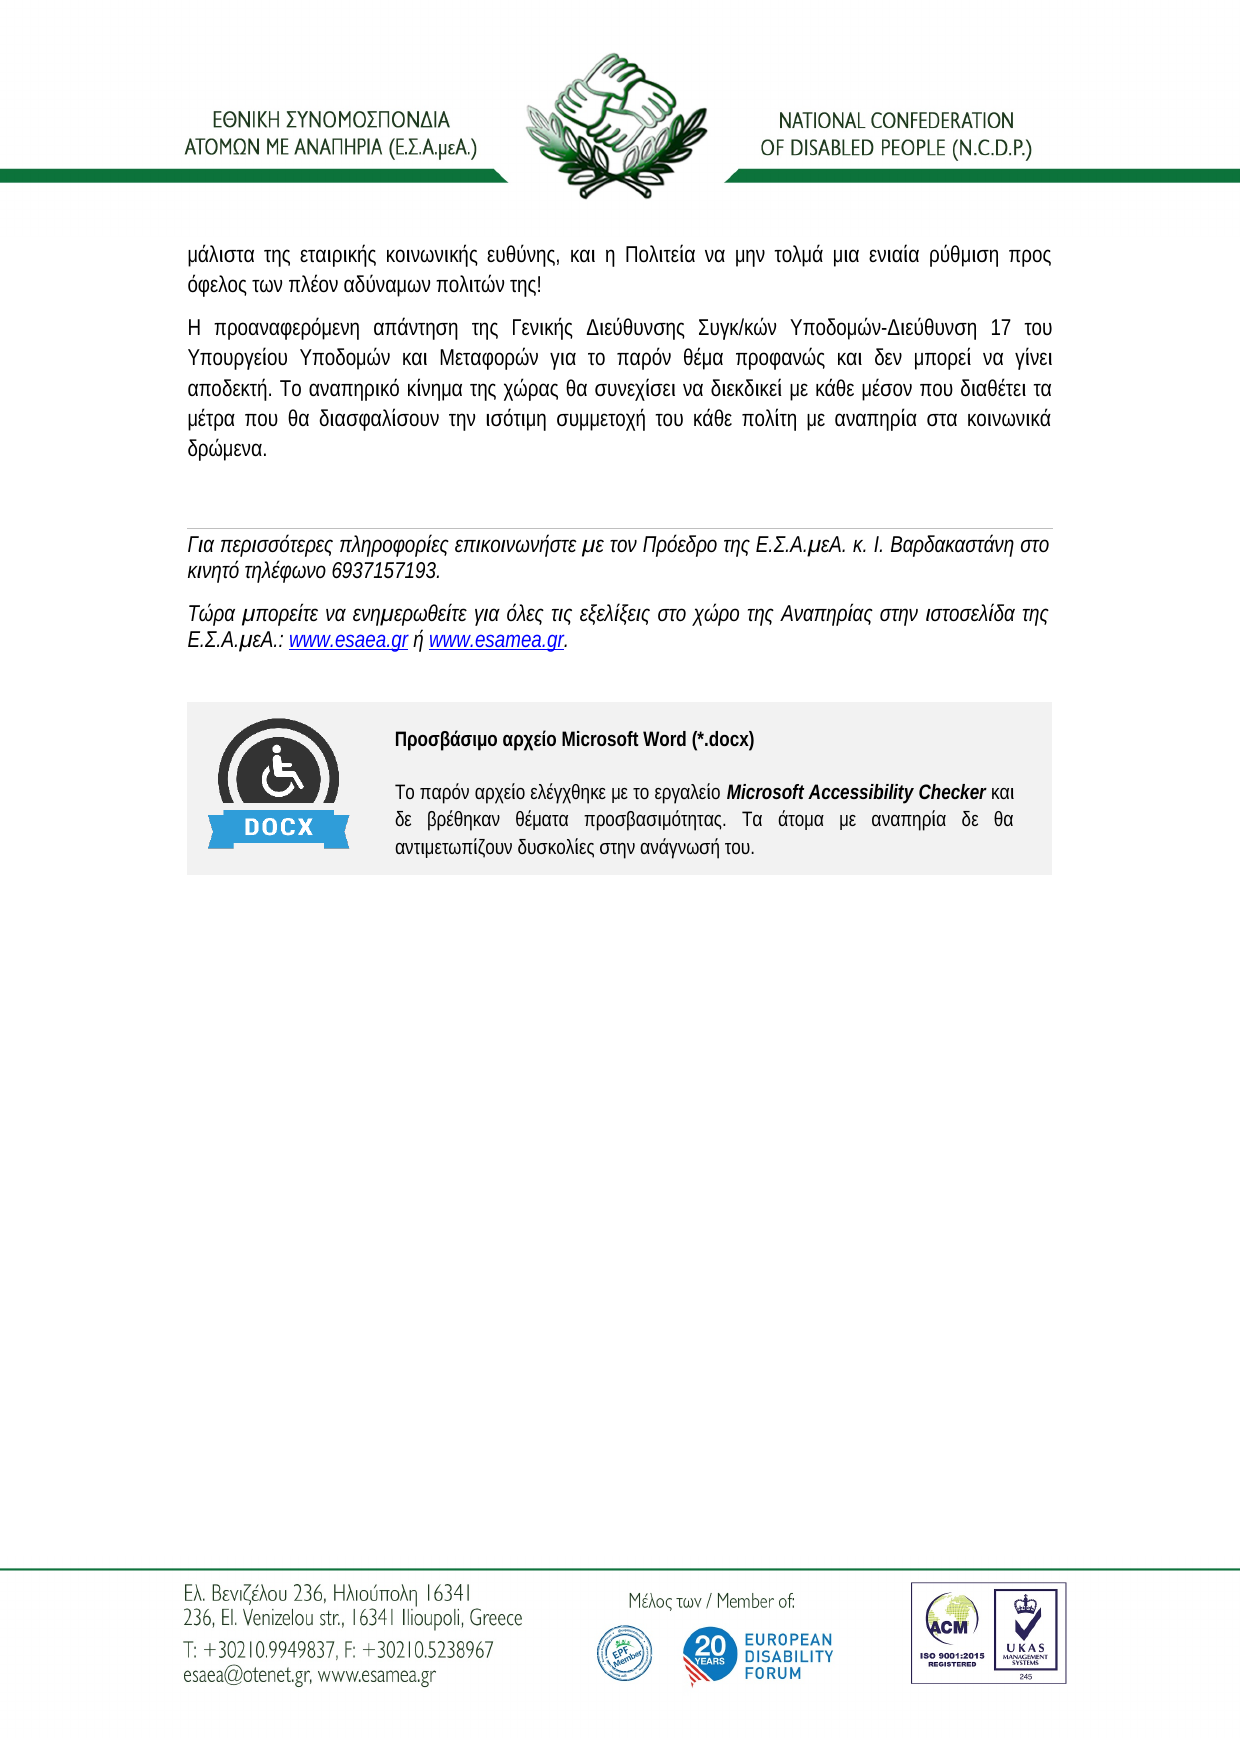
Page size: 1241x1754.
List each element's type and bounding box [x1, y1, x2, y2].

picture [0, 0, 1240, 237]
picture [203, 708, 354, 859]
picture [0, 1556, 1240, 1738]
